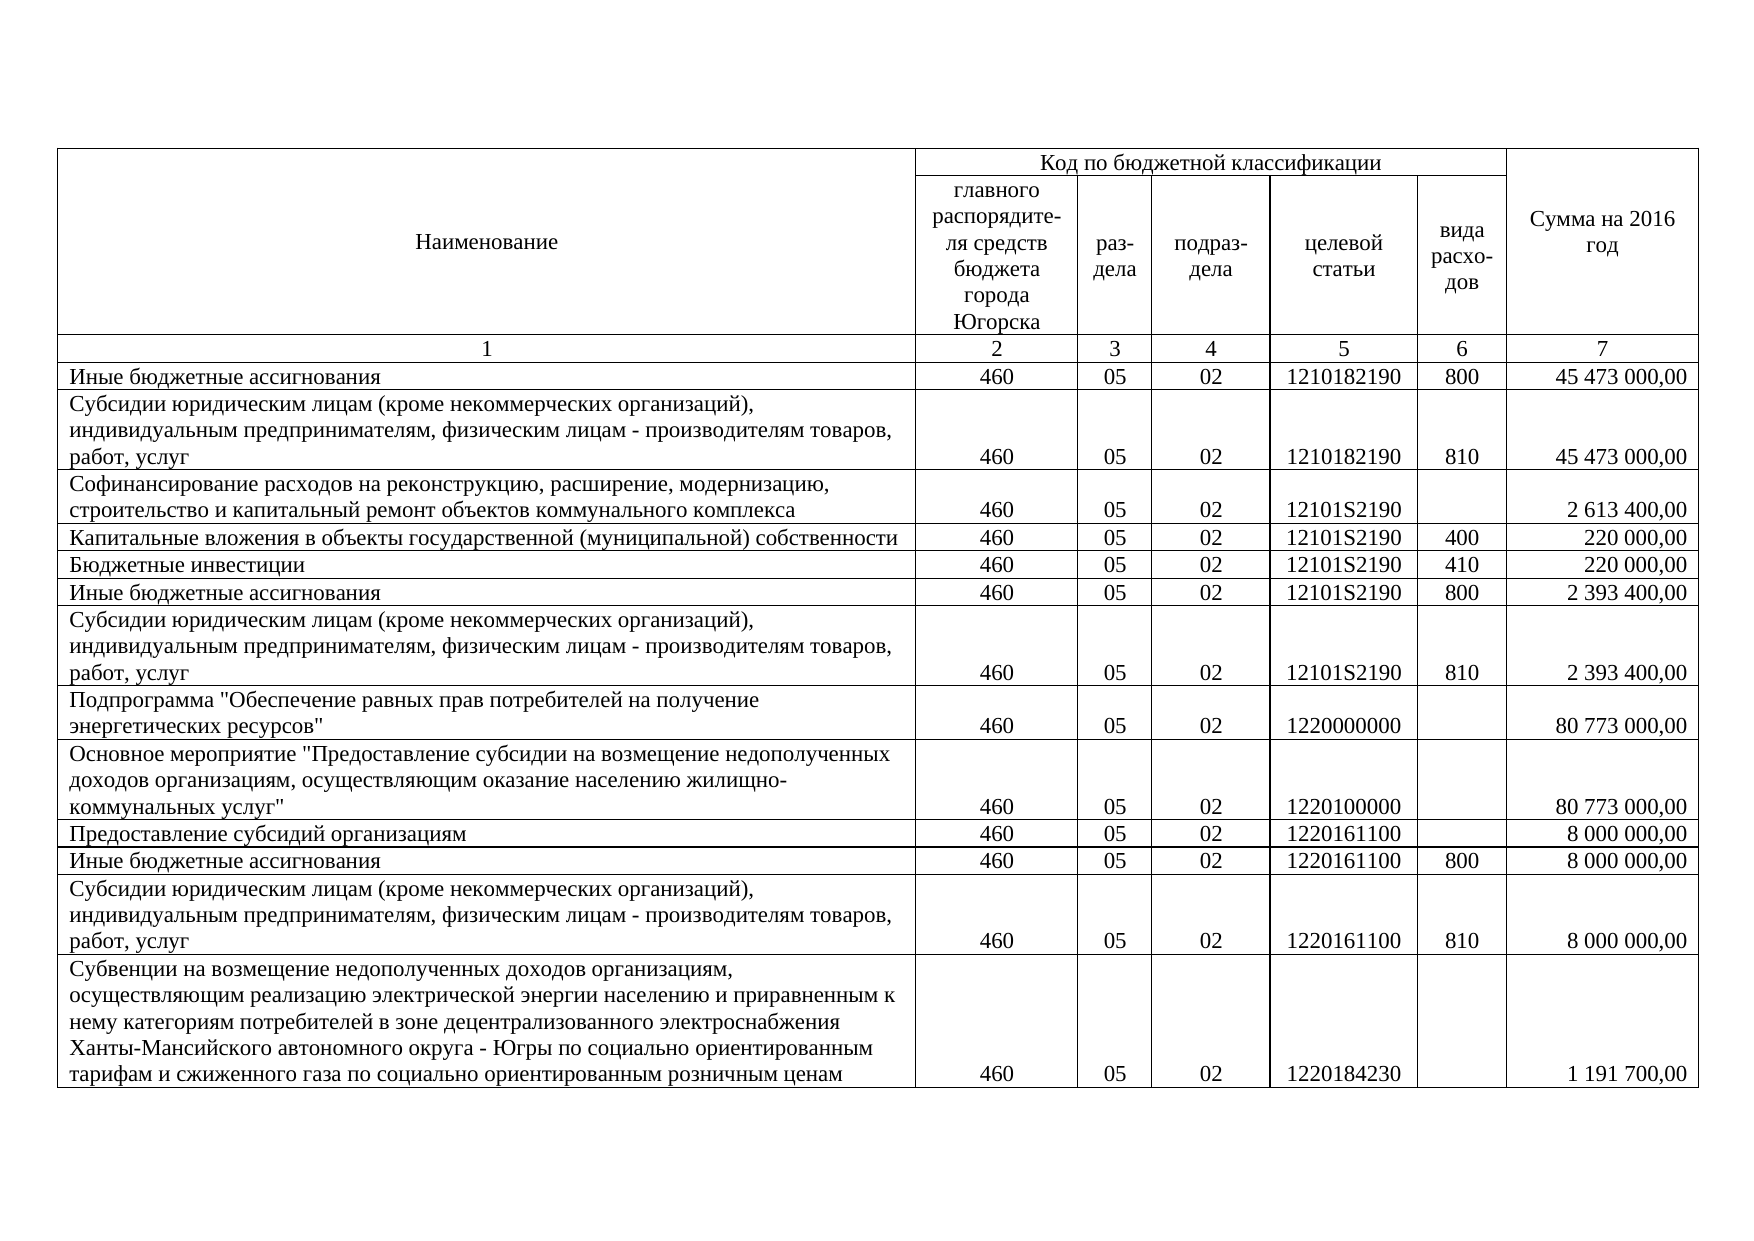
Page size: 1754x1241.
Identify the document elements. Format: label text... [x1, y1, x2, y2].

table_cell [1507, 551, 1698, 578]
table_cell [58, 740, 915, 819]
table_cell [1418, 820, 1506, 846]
table_cell вида расхо-дов [1418, 176, 1506, 334]
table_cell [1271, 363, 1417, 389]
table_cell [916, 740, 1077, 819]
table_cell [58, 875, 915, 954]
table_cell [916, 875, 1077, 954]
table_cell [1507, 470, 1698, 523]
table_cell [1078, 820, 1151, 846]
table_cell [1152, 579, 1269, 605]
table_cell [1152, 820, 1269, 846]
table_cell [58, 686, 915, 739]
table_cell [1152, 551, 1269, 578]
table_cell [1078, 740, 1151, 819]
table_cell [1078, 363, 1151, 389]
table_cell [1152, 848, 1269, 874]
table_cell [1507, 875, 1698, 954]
table_cell 1 [58, 335, 915, 362]
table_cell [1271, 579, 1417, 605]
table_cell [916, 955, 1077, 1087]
table_cell раз-дела [1078, 176, 1151, 334]
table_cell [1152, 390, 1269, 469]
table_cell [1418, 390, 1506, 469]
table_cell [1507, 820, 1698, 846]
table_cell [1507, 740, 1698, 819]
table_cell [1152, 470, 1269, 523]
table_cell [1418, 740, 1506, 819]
table_header Наименование [58, 149, 915, 334]
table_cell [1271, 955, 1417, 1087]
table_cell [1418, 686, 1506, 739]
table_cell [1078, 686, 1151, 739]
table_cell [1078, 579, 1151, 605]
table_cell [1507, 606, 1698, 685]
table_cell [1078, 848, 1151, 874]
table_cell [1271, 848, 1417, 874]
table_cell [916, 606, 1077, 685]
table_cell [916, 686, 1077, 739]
table_header Сумма на 2016 год [1507, 149, 1698, 334]
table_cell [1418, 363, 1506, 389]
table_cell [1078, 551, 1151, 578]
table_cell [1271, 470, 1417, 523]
table_cell целевой статьи [1271, 176, 1417, 334]
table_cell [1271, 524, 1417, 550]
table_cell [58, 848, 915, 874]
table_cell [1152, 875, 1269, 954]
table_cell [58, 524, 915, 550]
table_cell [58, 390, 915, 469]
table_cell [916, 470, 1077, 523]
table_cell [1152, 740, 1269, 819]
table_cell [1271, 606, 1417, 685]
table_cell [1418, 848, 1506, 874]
table_cell 4 [1152, 335, 1269, 362]
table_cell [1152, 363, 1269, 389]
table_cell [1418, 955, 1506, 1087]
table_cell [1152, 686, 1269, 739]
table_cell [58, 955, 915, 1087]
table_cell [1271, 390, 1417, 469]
table_cell главного распорядите-ля средств бюджета города Югорска [916, 176, 1077, 334]
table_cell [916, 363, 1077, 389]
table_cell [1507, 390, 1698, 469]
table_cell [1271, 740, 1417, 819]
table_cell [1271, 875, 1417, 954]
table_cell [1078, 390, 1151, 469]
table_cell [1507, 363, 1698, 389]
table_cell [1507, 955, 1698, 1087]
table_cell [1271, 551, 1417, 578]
table_cell 6 [1418, 335, 1506, 362]
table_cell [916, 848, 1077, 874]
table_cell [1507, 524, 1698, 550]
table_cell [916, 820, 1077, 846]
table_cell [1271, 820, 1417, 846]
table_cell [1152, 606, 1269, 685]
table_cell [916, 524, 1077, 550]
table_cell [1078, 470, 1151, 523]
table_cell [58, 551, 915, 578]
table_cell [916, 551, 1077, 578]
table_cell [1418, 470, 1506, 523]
table_cell 5 [1271, 335, 1417, 362]
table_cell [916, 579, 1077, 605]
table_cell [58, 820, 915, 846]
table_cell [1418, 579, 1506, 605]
table_header Код по бюджетной классификации [916, 149, 1506, 175]
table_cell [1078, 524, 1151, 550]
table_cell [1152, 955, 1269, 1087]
table_cell 3 [1078, 335, 1151, 362]
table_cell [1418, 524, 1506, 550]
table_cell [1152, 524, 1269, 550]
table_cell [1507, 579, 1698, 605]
table_cell 7 [1507, 335, 1698, 362]
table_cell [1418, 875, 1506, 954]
table_cell подраз-дела [1152, 176, 1269, 334]
table_cell 2 [916, 335, 1077, 362]
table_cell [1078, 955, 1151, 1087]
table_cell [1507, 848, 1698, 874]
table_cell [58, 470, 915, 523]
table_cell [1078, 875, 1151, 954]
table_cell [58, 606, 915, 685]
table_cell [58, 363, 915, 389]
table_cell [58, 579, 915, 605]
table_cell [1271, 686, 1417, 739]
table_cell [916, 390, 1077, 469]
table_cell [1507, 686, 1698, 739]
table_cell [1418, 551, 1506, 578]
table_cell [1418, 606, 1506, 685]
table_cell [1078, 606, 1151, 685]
